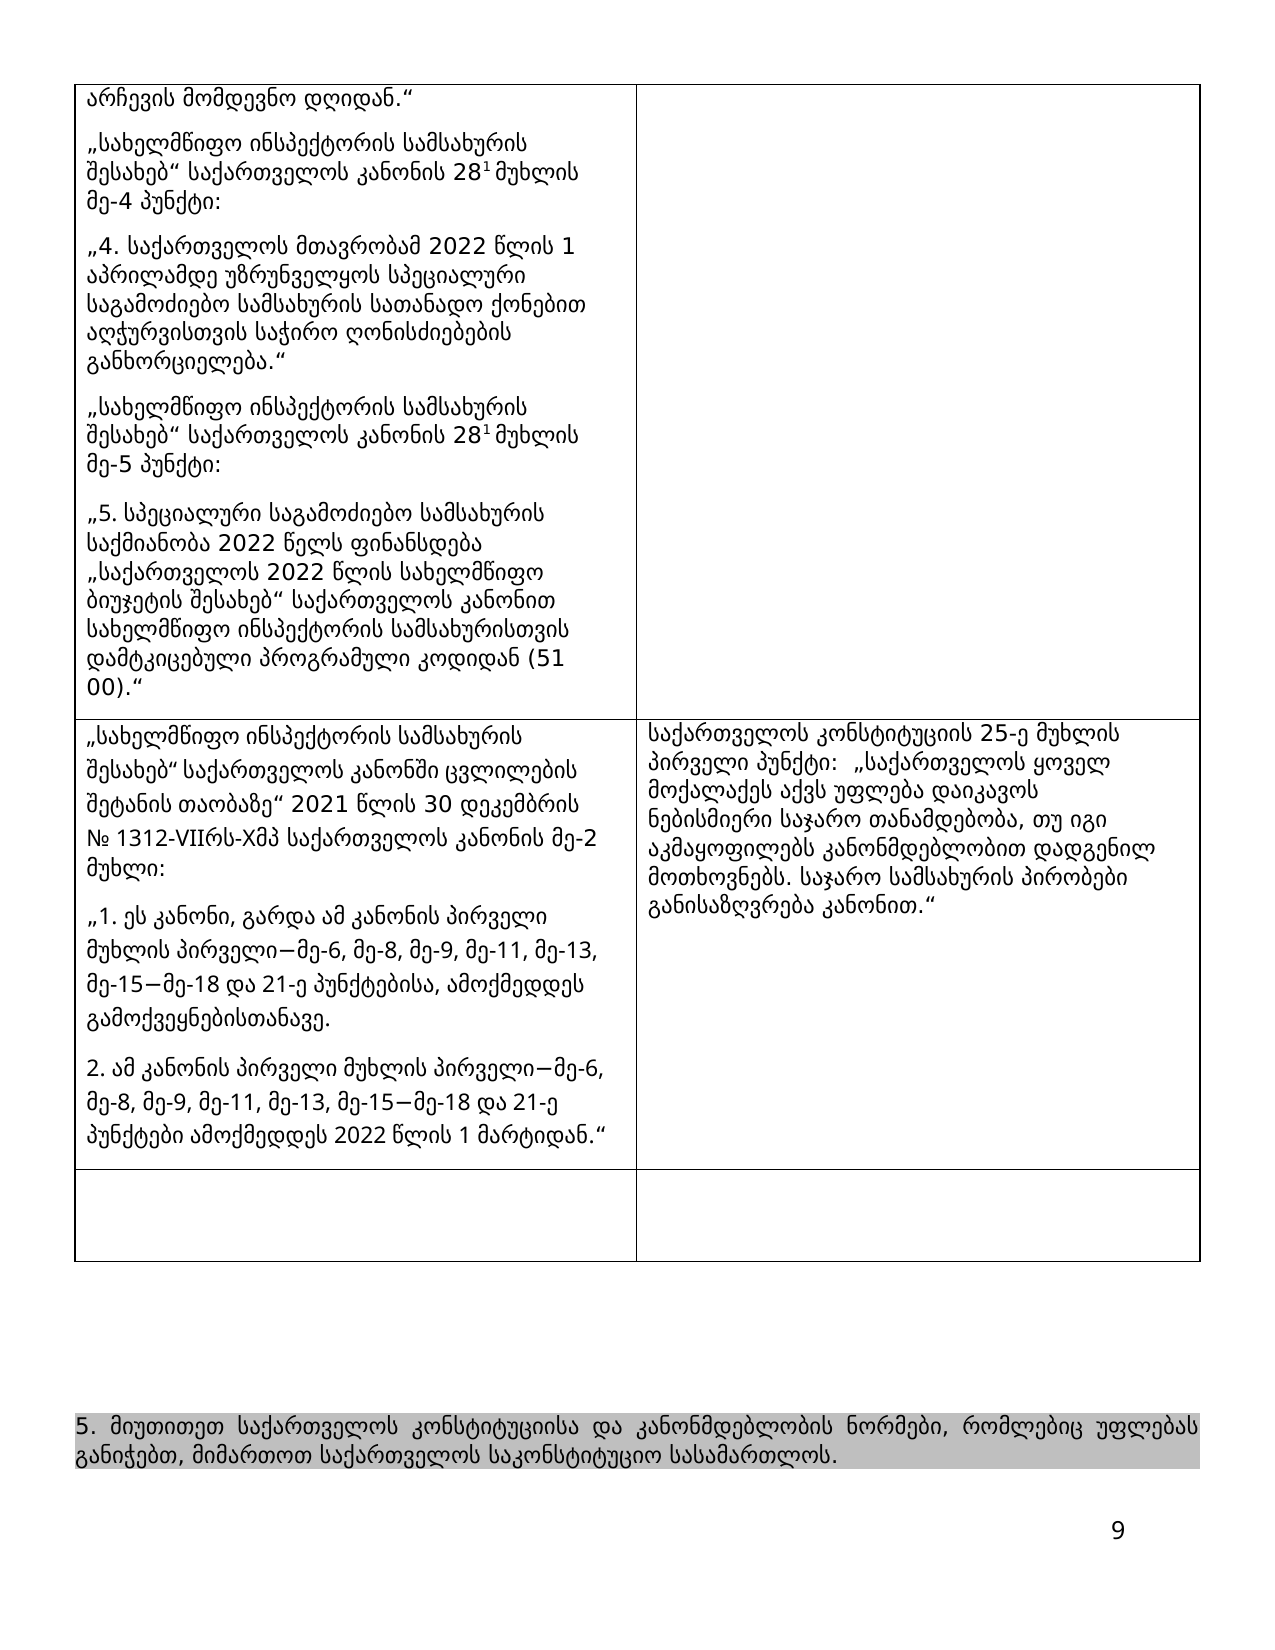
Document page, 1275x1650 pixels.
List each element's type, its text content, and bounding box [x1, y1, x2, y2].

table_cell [637, 85, 1199, 719]
table_cell [76, 1170, 636, 1261]
table_cell „სახელმწიფო ინსპექტორის სამსახურის შესახებ“ საქართველოს კანონში ცვლილების შეტანის თაობაზე“ 2021 წლის 30 დეკემბრის № 1312-VIIრს-Xმპ საქართველოს კანონის მე-2 მუხლი: „1. ეს კანონი, გარდა ამ კანონის პირველი მუხლის პირველი−მე-6, მე-8, მე-9, მე-11, მე-13, მე-15−მე-18 და 21-ე პუნქტებისა, ამოქმედდეს გამოქვეყნებისთანავე. 2. ამ კანონის პირველი მუხლის პირველი−მე-6, მე-8, მე-9, მე-11, მე-13, მე-15−მე-18 და 21-ე პუნქტები ამოქმედდეს 2022 წლის 1 მარტიდან.“ [76, 720, 636, 1169]
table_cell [76, 85, 636, 719]
text 5. მიუთითეთ საქართველოს კონსტიტუციისა და კანონმდებლობის ნორმები, რომლებიც უფლებას განიჭებთ, მიმართოთ საქართველოს საკონსტიტუციო სასამართლოს. [75, 1413, 1200, 1469]
table_cell [637, 1170, 1199, 1261]
